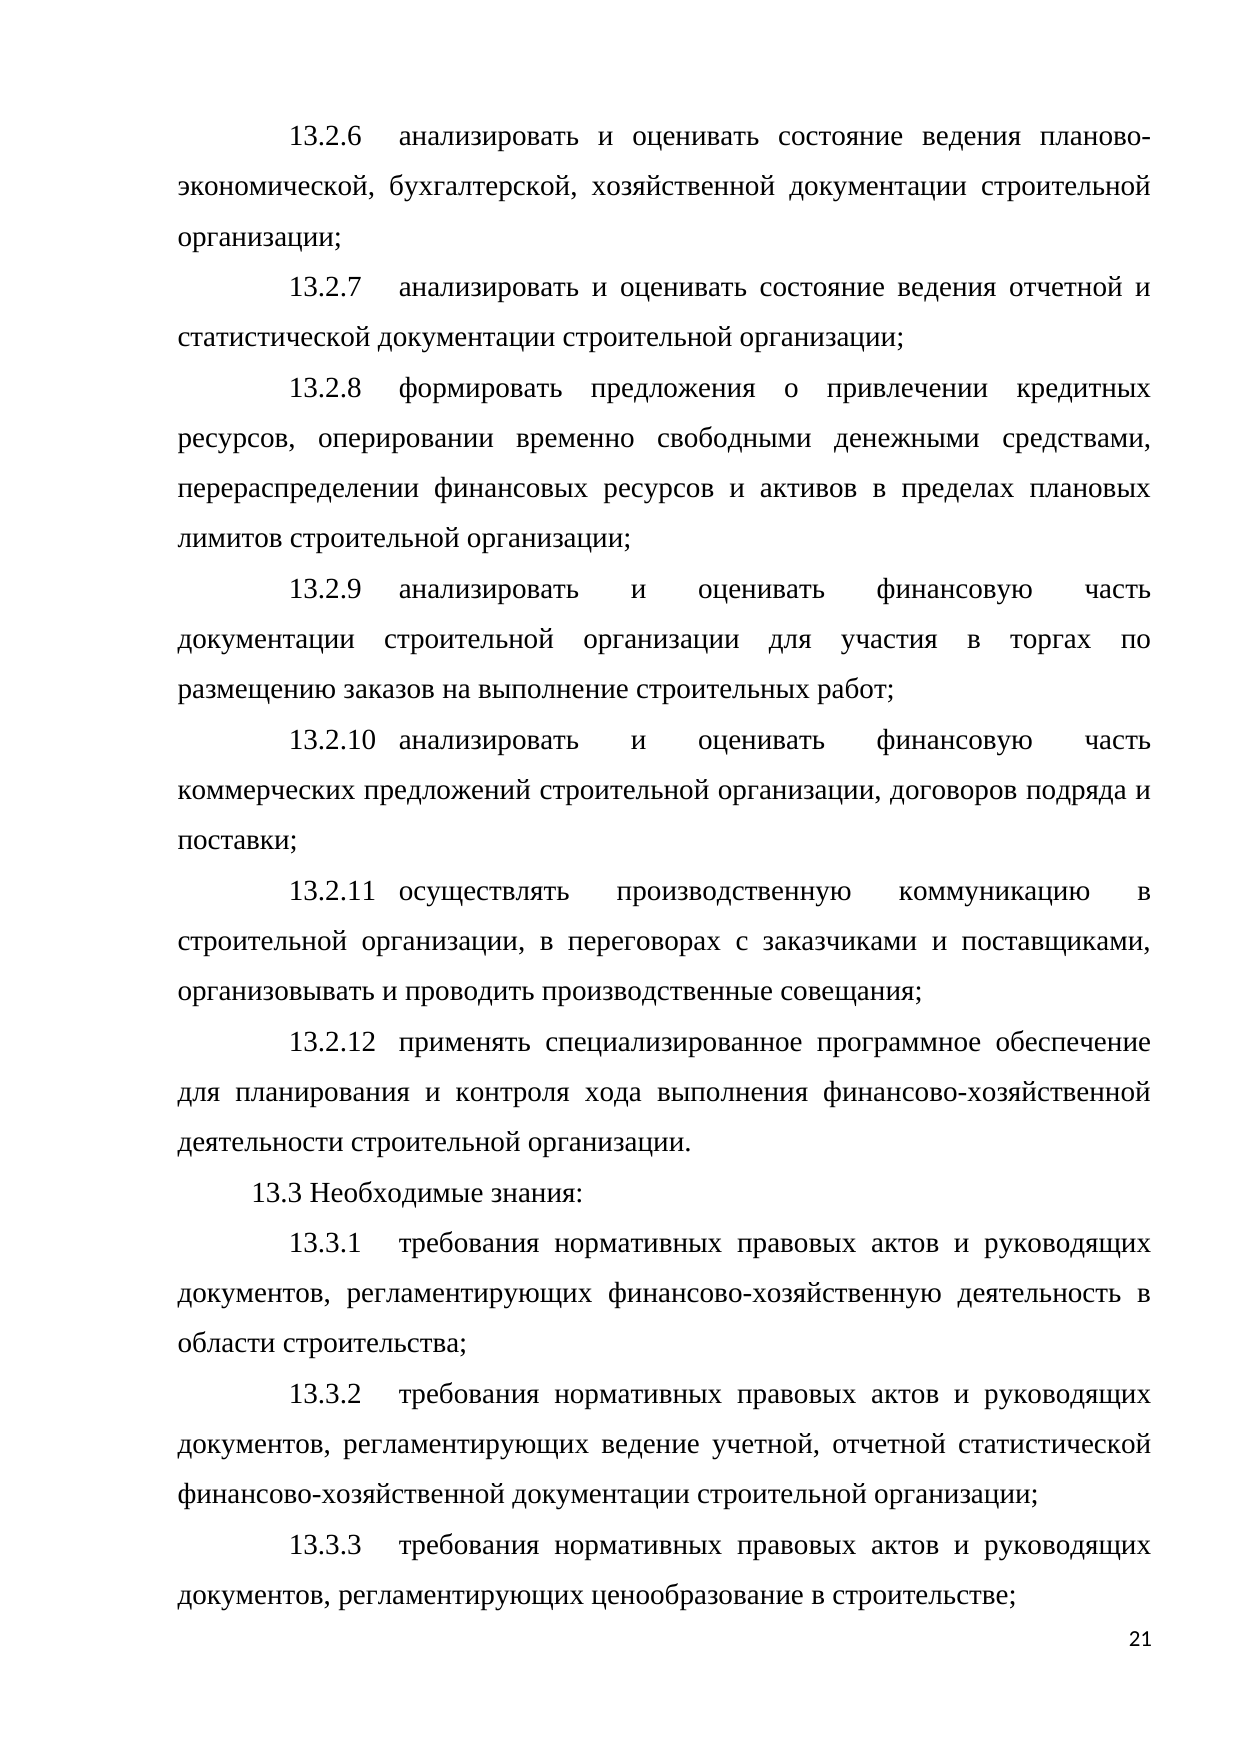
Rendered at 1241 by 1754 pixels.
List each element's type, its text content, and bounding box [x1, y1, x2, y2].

list анализировать и оценивать состояние ведения планово-экономической, бухгалтерской, хозяйственной документации строительной организации; [177, 118, 1152, 252]
list формировать предложения о привлечении кредитных ресурсов, оперировании временно свободными денежными средствами, перераспределении финансовых ресурсов и активов в пределах плановых лимитов строительной организации; [177, 370, 1152, 554]
list анализировать и оценивать финансовую часть коммерческих предложений строительной организации, договоров подряда и поставки; [177, 722, 1152, 856]
text 13.3 Необходимые знания: [177, 1175, 1152, 1208]
list анализировать и оценивать финансовую часть документации строительной организации для участия в торгах по размещению заказов на выполнение строительных работ; [177, 571, 1152, 705]
list требования нормативных правовых актов и руководящих документов, регламентирующих ведение учетной, отчетной статистической финансово-хозяйственной документации строительной организации; [177, 1376, 1152, 1510]
list осуществлять производственную коммуникацию в строительной организации, в переговорах с заказчиками и поставщиками, организовывать и проводить производственные совещания; [177, 873, 1152, 1007]
list требования нормативных правовых актов и руководящих документов, регламентирующих финансово-хозяйственную деятельность в области строительства; [177, 1225, 1152, 1359]
list требования нормативных правовых актов и руководящих документов, регламентирующих ценообразование в строительстве; [177, 1527, 1152, 1611]
list анализировать и оценивать состояние ведения отчетной и статистической документации строительной организации; [177, 269, 1152, 353]
list применять специализированное программное обеспечение для планирования и контроля хода выполнения финансово-хозяйственной деятельности строительной организации. [177, 1024, 1152, 1158]
